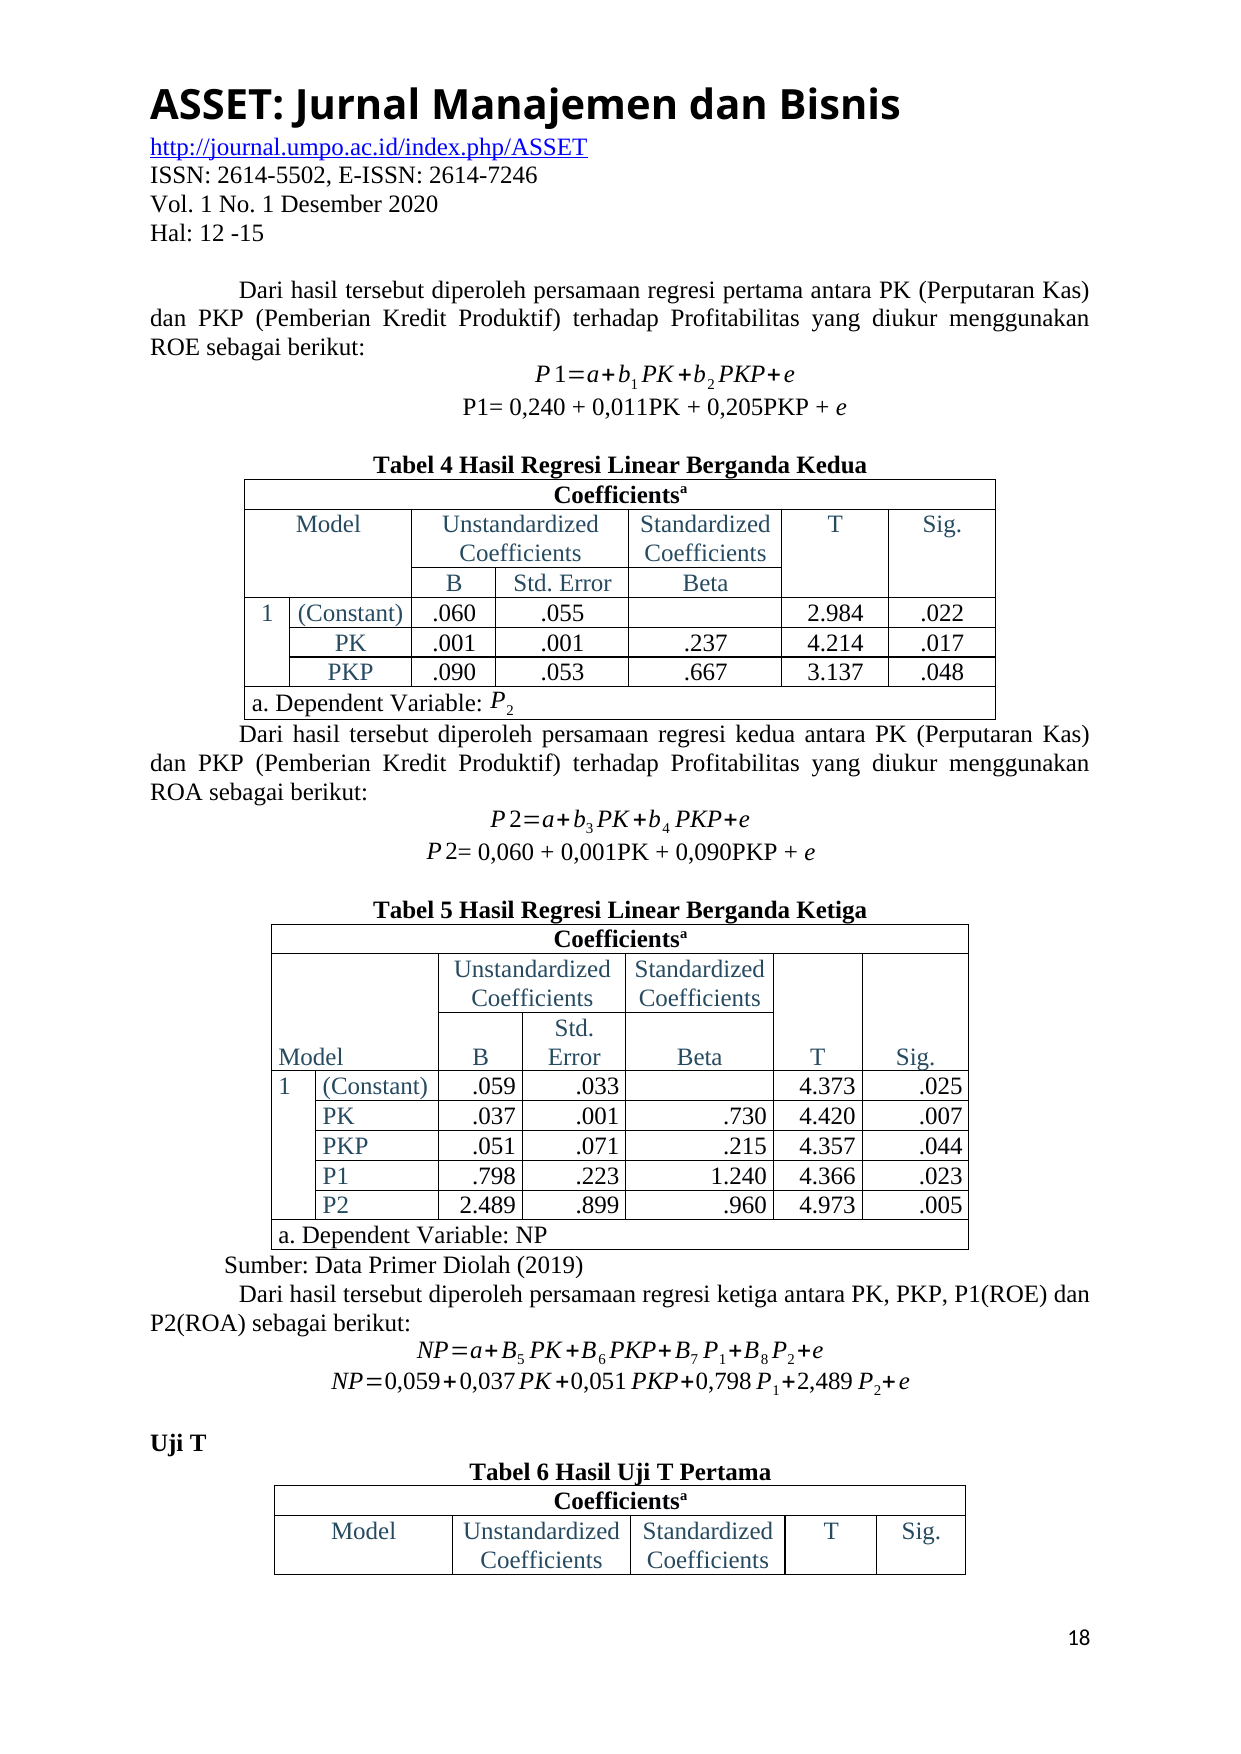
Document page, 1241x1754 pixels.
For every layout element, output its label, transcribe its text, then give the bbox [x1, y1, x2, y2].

table_cell .090 [412, 658, 495, 686]
table_cell .005 [863, 1191, 968, 1219]
table_cell Model [275, 1516, 452, 1574]
table_cell PK [290, 628, 411, 656]
table_cell 3.137 [782, 658, 888, 686]
table_cell .033 [523, 1071, 625, 1100]
text = 0,060 + 0,001PK + 0,090PKP + e [150, 837, 1090, 866]
table_cell 4.357 [774, 1131, 862, 1160]
table_cell P2 [316, 1191, 438, 1219]
table_cell 2.984 [782, 598, 888, 627]
table_cell .007 [863, 1101, 968, 1130]
table_cell T [774, 954, 862, 1070]
table_header Coefficientsa [245, 480, 995, 508]
table_cell Model [245, 510, 411, 597]
table_cell .730 [626, 1101, 773, 1130]
table_cell Beta [626, 1013, 773, 1070]
table_cell P1 [316, 1161, 438, 1189]
table_cell 4.366 [774, 1161, 862, 1189]
table_cell T [786, 1516, 876, 1574]
table_cell .017 [889, 628, 995, 656]
table_cell .053 [496, 658, 628, 686]
table_cell Model [272, 954, 438, 1070]
table_cell .237 [629, 628, 781, 656]
table_cell .025 [863, 1071, 968, 1100]
table_cell .071 [523, 1131, 625, 1160]
table_cell Standardized Coefficients [626, 954, 773, 1012]
table_cell 4.973 [774, 1191, 862, 1219]
table_cell Sig. [877, 1516, 965, 1574]
table_cell .215 [626, 1131, 773, 1160]
table_cell .798 [439, 1161, 522, 1189]
table_cell a. Dependent Variable: [245, 687, 995, 718]
text P1= 0,240 + 0,011PK + 0,205PKP + e [462, 392, 1090, 421]
table_cell .960 [626, 1191, 773, 1219]
table_cell .051 [439, 1131, 522, 1160]
table_cell Sig. [863, 954, 968, 1070]
table_cell PKP [290, 658, 411, 686]
table_cell 4.373 [774, 1071, 862, 1100]
text Dari hasil tersebut diperoleh persamaan regresi ketiga antara PK, PKP, P1(ROE) dan P2(ROA) sebagai berikut: [150, 1279, 1090, 1336]
table_cell .060 [412, 598, 495, 627]
table_cell [629, 598, 781, 627]
table_cell .001 [523, 1101, 625, 1130]
table_cell Std. Error [496, 568, 628, 597]
table_cell .048 [889, 658, 995, 686]
table_cell 2.489 [439, 1191, 522, 1219]
table_cell .667 [629, 658, 781, 686]
table_cell 4.420 [774, 1101, 862, 1130]
table_cell .059 [439, 1071, 522, 1100]
table_cell B [439, 1013, 522, 1070]
table_cell .055 [496, 598, 628, 627]
table_cell Standardized Coefficients [631, 1516, 784, 1574]
text Tabel 4 Hasil Regresi Linear Berganda Kedua [150, 450, 1090, 479]
table_cell .223 [523, 1161, 625, 1189]
table_cell Std. Error [523, 1013, 625, 1070]
table_cell .023 [863, 1161, 968, 1189]
table_header Coefficientsa [275, 1486, 965, 1515]
text Dari hasil tersebut diperoleh persamaan regresi pertama antara PK (Perputaran Kas) dan PKP (Pemberian Kredit Produktif) terhadap Profitabilitas yang diukur menggunakan ROE sebagai berikut: [150, 275, 1090, 361]
table_cell T [782, 510, 888, 597]
text Uji T [150, 1428, 1090, 1457]
table_cell 1 [245, 598, 289, 686]
table_cell PKP [316, 1131, 438, 1160]
table_cell (Constant) [316, 1071, 438, 1100]
table_cell Standardized Coefficients [629, 510, 781, 567]
table_cell a. Dependent Variable: NP [272, 1220, 968, 1249]
table_cell Unstandardized Coefficients [453, 1516, 630, 1574]
table_cell Beta [629, 568, 781, 597]
table_cell .037 [439, 1101, 522, 1130]
text Tabel 6 Hasil Uji T Pertama [150, 1457, 1090, 1485]
table_cell 1.240 [626, 1161, 773, 1189]
table_cell PK [316, 1101, 438, 1130]
table_cell Unstandardized Coefficients [439, 954, 625, 1012]
table_cell .044 [863, 1131, 968, 1160]
table_cell (Constant) [290, 598, 411, 627]
table_cell Unstandardized Coefficients [412, 510, 628, 567]
text Tabel 5 Hasil Regresi Linear Berganda Ketiga [150, 895, 1090, 923]
table_cell .001 [412, 628, 495, 656]
table_cell .899 [523, 1191, 625, 1219]
table_cell B [412, 568, 495, 597]
table_cell [626, 1071, 773, 1100]
table_header Coefficientsa [272, 925, 968, 953]
table_cell .001 [496, 628, 628, 656]
table_cell 4.214 [782, 628, 888, 656]
table_cell 1 [272, 1071, 315, 1219]
text Dari hasil tersebut diperoleh persamaan regresi kedua antara PK (Perputaran Kas) dan PKP (Pemberian Kredit Produktif) terhadap Profitabilitas yang diukur menggunakan ROA sebagai berikut: [150, 719, 1090, 806]
text Sumber: Data Primer Diolah (2019) [224, 1250, 1090, 1279]
table_cell Sig. [889, 510, 995, 597]
table_cell .022 [889, 598, 995, 627]
